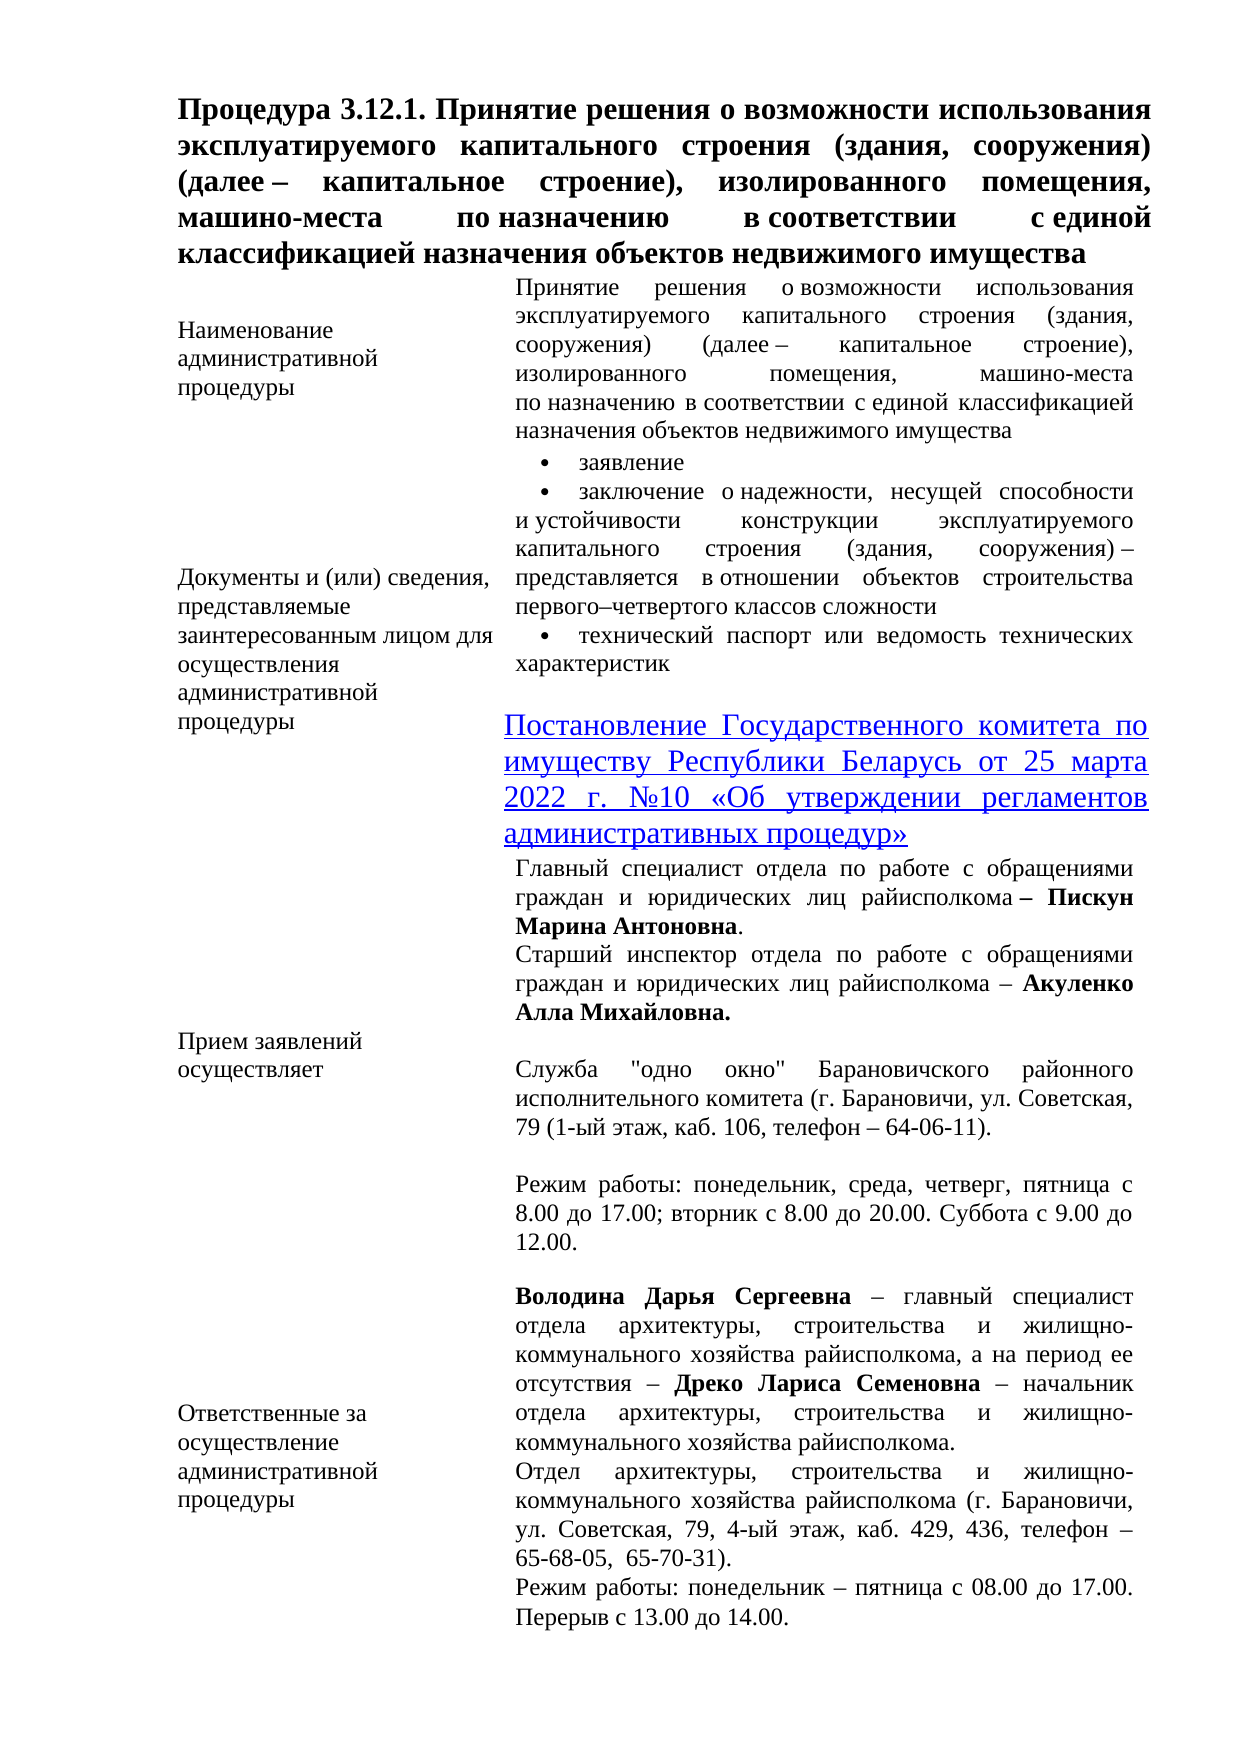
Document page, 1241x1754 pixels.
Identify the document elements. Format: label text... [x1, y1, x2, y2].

table_header Наименование административной процедуры [176, 270, 502, 446]
table_cell заявление заключение о надежности, несущей способности и устойчивости конструкции эксплуатируемого капитального строения (здания, сооружения) – представляется в отношении объектов строительства первого–четвертого классов сложности технический паспорт или ведомость технических характеристик Постановление Государственного комитета по имуществу Республики Беларусь от 25 марта 2022 г. №10 «Об утверждении регламентов административных процедур» [502, 446, 1150, 852]
table_header Принятие решения о возможности использования эксплуатируемого капитального строения (здания, сооружения) (далее – капитальное строение), изолированного помещения, машино-места по назначению в соответствии с единой классификацией назначения объектов недвижимого имущества [502, 270, 1150, 446]
table_cell Главный специалист отдела по работе с обращениями граждан и юридических лиц райисполкома – Пискун Марина Антоновна. Старший инспектор отдела по работе с обращениями граждан и юридических лиц райисполкома – Акуленко Алла Михайловна. Служба "одно окно" Барановичского районного исполнительного комитета (г. Барановичи, ул. Советская, 79 (1-ый этаж, каб. 106, телефон – 64-06-11). Режим работы: понедельник, среда, четверг, пятница с 8.00 до 17.00; вторник с 8.00 до 20.00. Суббота с 9.00 до 12.00. [502, 852, 1150, 1257]
table_cell Ответственные за осуществление административной процедуры [176, 1258, 502, 1654]
table_cell Документы и (или) сведения, представляемые заинтересованным лицом для осуществления административной процедуры [176, 446, 502, 852]
text Процедура 3.12.1. Принятие решения о возможности использования эксплуатируемого капитального строения (здания, сооружения) (далее – капитальное строение), изолированного помещения, машино-места по назначению в соответствии с единой классификацией назначения объектов недвижимого имущества [177, 90, 1152, 270]
table_cell Володина Дарья Сергеевна – главный специалист отдела архитектуры, строительства и жилищно-коммунального хозяйства райисполкома, а на период ее отсутствия – Дреко Лариса Семеновна – начальник отдела архитектуры, строительства и жилищно-коммунального хозяйства райисполкома. Отдел архитектуры, строительства и жилищно-коммунального хозяйства райисполкома (г. Барановичи, ул. Советская, 79, 4-ый этаж, каб. 429, 436, телефон – 65-68-05, 65-70-31). Режим работы: понедельник – пятница с 08.00 до 17.00. Перерыв с 13.00 до 14.00. [502, 1258, 1150, 1654]
table_cell Прием заявлений осуществляет [176, 852, 502, 1257]
